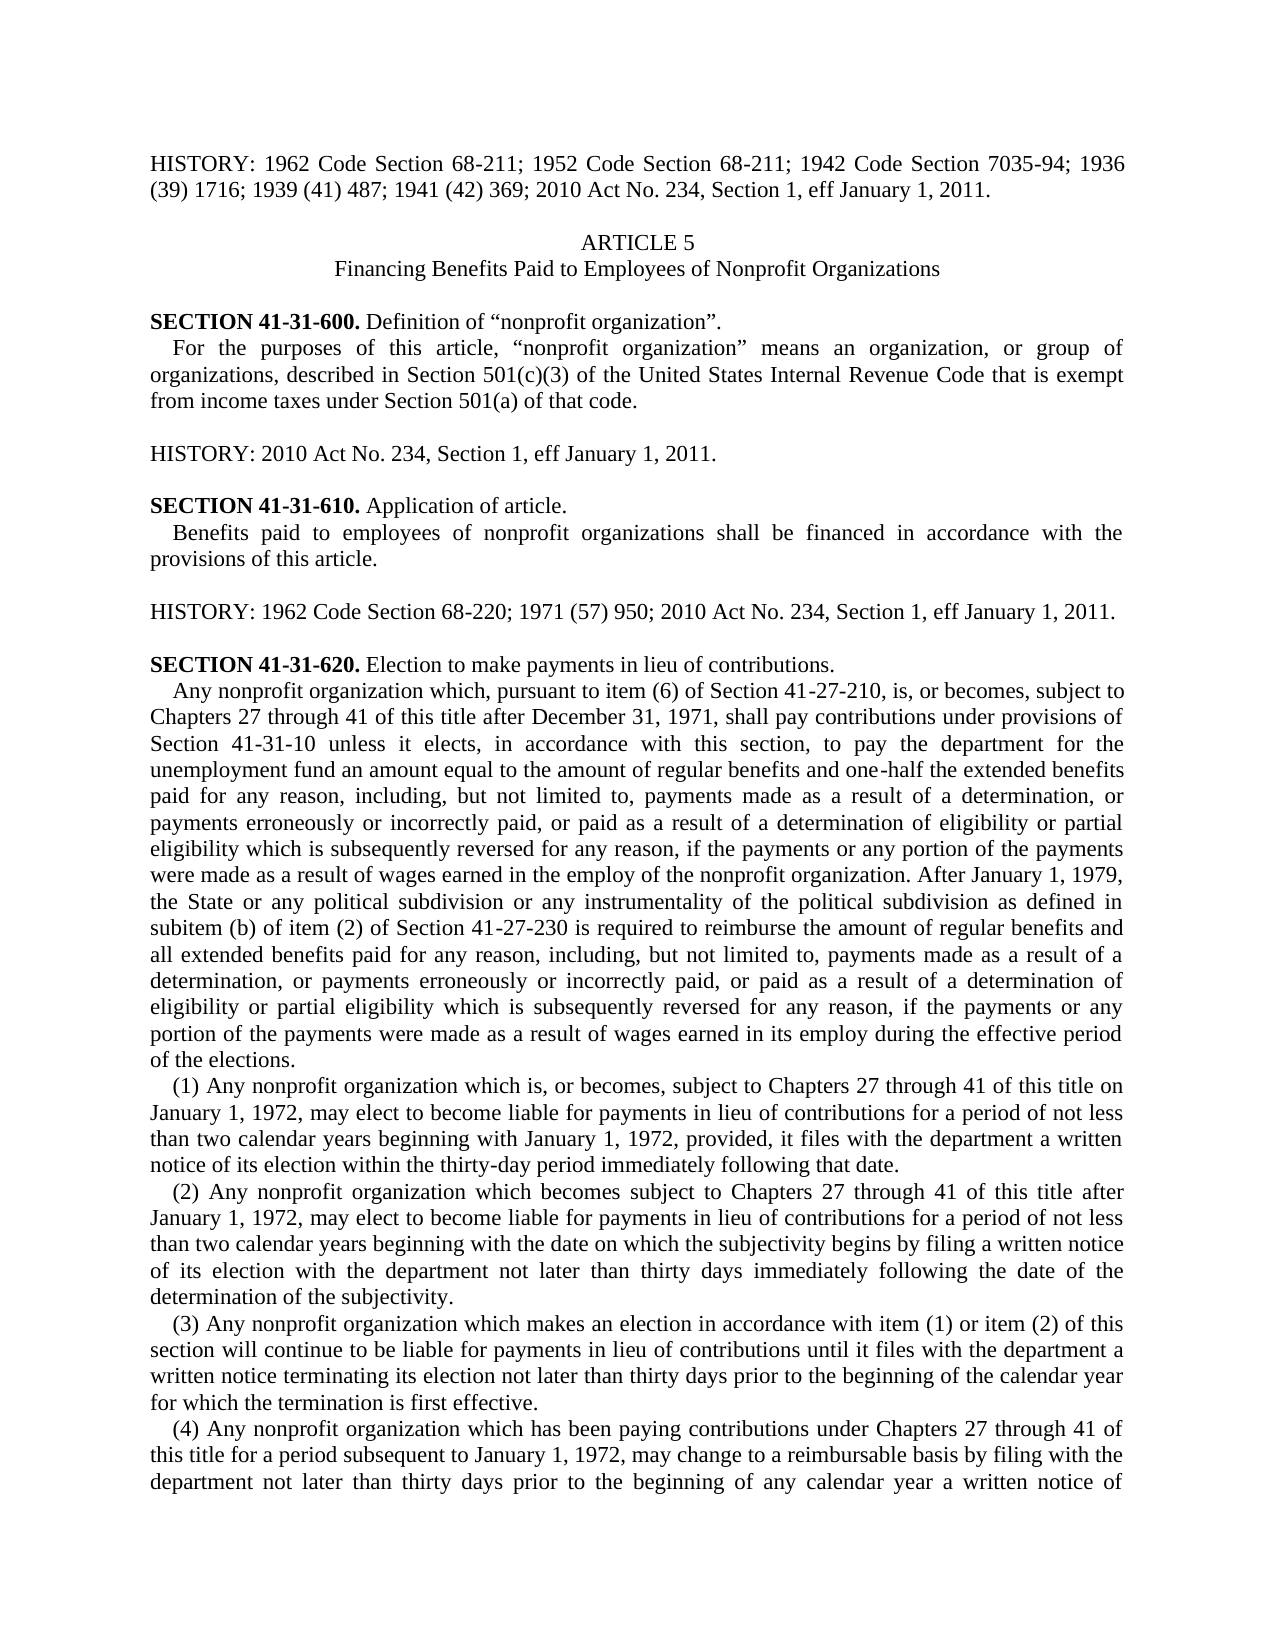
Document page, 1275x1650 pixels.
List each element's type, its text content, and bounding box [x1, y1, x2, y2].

text (1) Any nonprofit organization which is, or becomes, subject to Chapters 27 through 41 of this title on January 1, 1972, may elect to become liable for payments in lieu of contributions for a period of not less than two calendar years beginning with January 1, 1972, provided, it files with the department a written notice of its election within the thirty-day period immediately following that date. [150, 1072, 1125, 1178]
text (3) Any nonprofit organization which makes an election in accordance with item (1) or item (2) of this section will continue to be liable for payments in lieu of contributions until it files with the department a written notice terminating its election not later than thirty days prior to the beginning of the calendar year for which the termination is first effective. [150, 1309, 1125, 1415]
text SECTION 41-31-620. Election to make payments in lieu of contributions. [150, 651, 1125, 677]
text HISTORY: 2010 Act No. 234, Section 1, eff January 1, 2011. [150, 440, 1125, 466]
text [150, 1415, 1125, 1494]
text Financing Benefits Paid to Employees of Nonprofit Organizations [150, 255, 1125, 282]
text ARTICLE 5 [150, 229, 1125, 255]
text For the purposes of this article, “nonprofit organization” means an organization, or group of organizations, described in Section 501(c)(3) of the United States Internal Revenue Code that is exempt from income taxes under Section 501(a) of that code. [150, 334, 1125, 413]
text SECTION 41-31-600. Definition of “nonprofit organization”. [150, 308, 1125, 334]
text Benefits paid to employees of nonprofit organizations shall be financed in accordance with the provisions of this article. [150, 519, 1125, 572]
text HISTORY: 1962 Code Section 68-211; 1952 Code Section 68-211; 1942 Code Section 7035-94; 1936 (39) 1716; 1939 (41) 487; 1941 (42) 369; 2010 Act No. 234, Section 1, eff January 1, 2011. [150, 150, 1125, 203]
text HISTORY: 1962 Code Section 68-220; 1971 (57) 950; 2010 Act No. 234, Section 1, eff January 1, 2011. [150, 598, 1125, 624]
text SECTION 41-31-610. Application of article. [150, 493, 1125, 519]
text Any nonprofit organization which, pursuant to item (6) of Section 41-27-210, is, or becomes, subject to Chapters 27 through 41 of this title after December 31, 1971, shall pay contributions under provisions of Section 41-31-10 unless it elects, in accordance with this section, to pay the department for the unemployment fund an amount equal to the amount of regular benefits and one-half the extended benefits paid for any reason, including, but not limited to, payments made as a result of a determination, or payments erroneously or incorrectly paid, or paid as a result of a determination of eligibility or partial eligibility which is subsequently reversed for any reason, if the payments or any portion of the payments were made as a result of wages earned in the employ of the nonprofit organization. After January 1, 1979, the State or any political subdivision or any instrumentality of the political subdivision as defined in subitem (b) of item (2) of Section 41-27-230 is required to reimburse the amount of regular benefits and all extended benefits paid for any reason, including, but not limited to, payments made as a result of a determination, or payments erroneously or incorrectly paid, or paid as a result of a determination of eligibility or partial eligibility which is subsequently reversed for any reason, if the payments or any portion of the payments were made as a result of wages earned in its employ during the effective period of the elections. [150, 677, 1125, 1072]
text (2) Any nonprofit organization which becomes subject to Chapters 27 through 41 of this title after January 1, 1972, may elect to become liable for payments in lieu of contributions for a period of not less than two calendar years beginning with the date on which the subjectivity begins by filing a written notice of its election with the department not later than thirty days immediately following the date of the determination of the subjectivity. [150, 1178, 1125, 1309]
